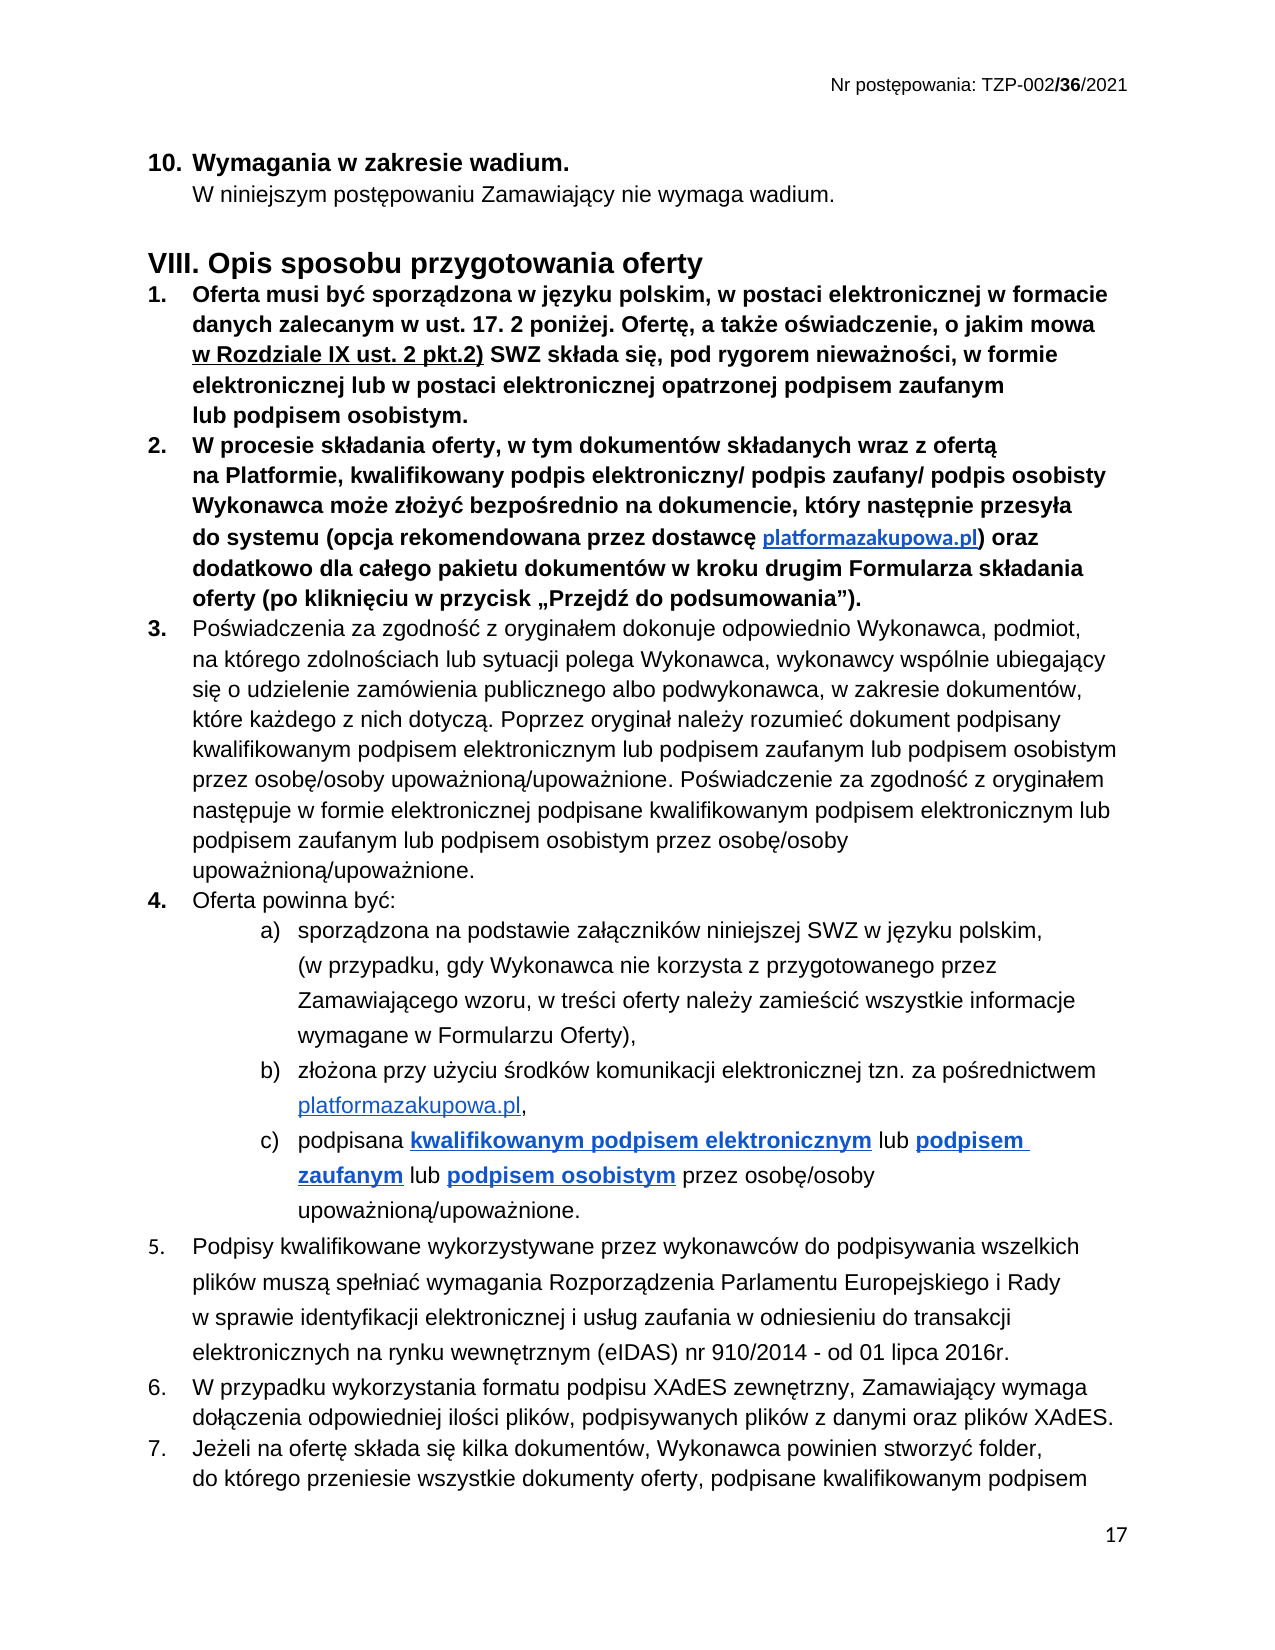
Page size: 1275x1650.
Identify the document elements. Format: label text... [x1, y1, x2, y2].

list Oferta musi być sporządzona w języku polskim, w postaci elektronicznej w formacie danych zalecanym w ust. 17. 2 poniżej. Ofertę, a także oświadczenie, o jakim mowa w Rozdziale IX ust. 2 pkt.2) SWZ składa się, pod rygorem nieważności, w formie elektronicznej lub w postaci elektronicznej opatrzonej podpisem zaufanym lub podpisem osobistym. [148, 281, 1127, 428]
text W niniejszym postępowaniu Zamawiający nie wymaga wadium. [192, 181, 1127, 207]
list Podpisy kwalifikowane wykorzystywane przez wykonawców do podpisywania wszelkich plików muszą spełniać wymagania Rozporządzenia Parlamentu Europejskiego i Rady w sprawie identyfikacji elektronicznej i usług zaufania w odniesieniu do transakcji elektronicznych na rynku wewnętrznym (eIDAS) nr 910/2014 - od 01 lipca 2016r. [148, 1232, 1127, 1365]
subtitle VIII. Opis sposobu przygotowania oferty [148, 246, 1127, 279]
list złożona przy użyciu środków komunikacji elektronicznej tzn. za pośrednictwem platformazakupowa.pl, [260, 1057, 1127, 1119]
list Oferta powinna być: [148, 887, 1127, 913]
list Wymagania w zakresie wadium. [148, 148, 1127, 176]
list podpisana kwalifikowanym podpisem elektronicznym lub podpisem zaufanym lub podpisem osobistym przez osobę/osoby upoważnioną/upoważnione. [260, 1127, 1127, 1224]
list W przypadku wykorzystania formatu podpisu XAdES zewnętrzny, Zamawiający wymaga dołączenia odpowiedniej ilości plików, podpisywanych plików z danymi oraz plików XAdES. [148, 1374, 1127, 1431]
list W procesie składania oferty, w tym dokumentów składanych wraz z ofertą na Platformie, kwalifikowany podpis elektroniczny/ podpis zaufany/ podpis osobisty Wykonawca może złożyć bezpośrednio na dokumencie, który następnie przesyła do systemu (opcja rekomendowana przez dostawcę platformazakupowa.pl) oraz dodatkowo dla całego pakietu dokumentów w kroku drugim Formularza składania oferty (po kliknięciu w przycisk „Przejdź do podsumowania”). [148, 432, 1127, 611]
list Poświadczenia za zgodność z oryginałem dokonuje odpowiednio Wykonawca, podmiot, na którego zdolnościach lub sytuacji polega Wykonawca, wykonawcy wspólnie ubiegający się o udzielenie zamówienia publicznego albo podwykonawca, w zakresie dokumentów, które każdego z nich dotyczą. Poprzez oryginał należy rozumieć dokument podpisany kwalifikowanym podpisem elektronicznym lub podpisem zaufanym lub podpisem osobistym przez osobę/osoby upoważnioną/upoważnione. Poświadczenie za zgodność z oryginałem następuje w formie elektronicznej podpisane kwalifikowanym podpisem elektronicznym lub podpisem zaufanym lub podpisem osobistym przez osobę/osoby upoważnioną/upoważnione. [148, 615, 1127, 883]
list sporządzona na podstawie załączników niniejszej SWZ w języku polskim, (w przypadku, gdy Wykonawca nie korzysta z przygotowanego przez Zamawiającego wzoru, w treści oferty należy zamieścić wszystkie informacje wymagane w Formularzu Oferty), [260, 917, 1127, 1049]
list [148, 1434, 1127, 1491]
